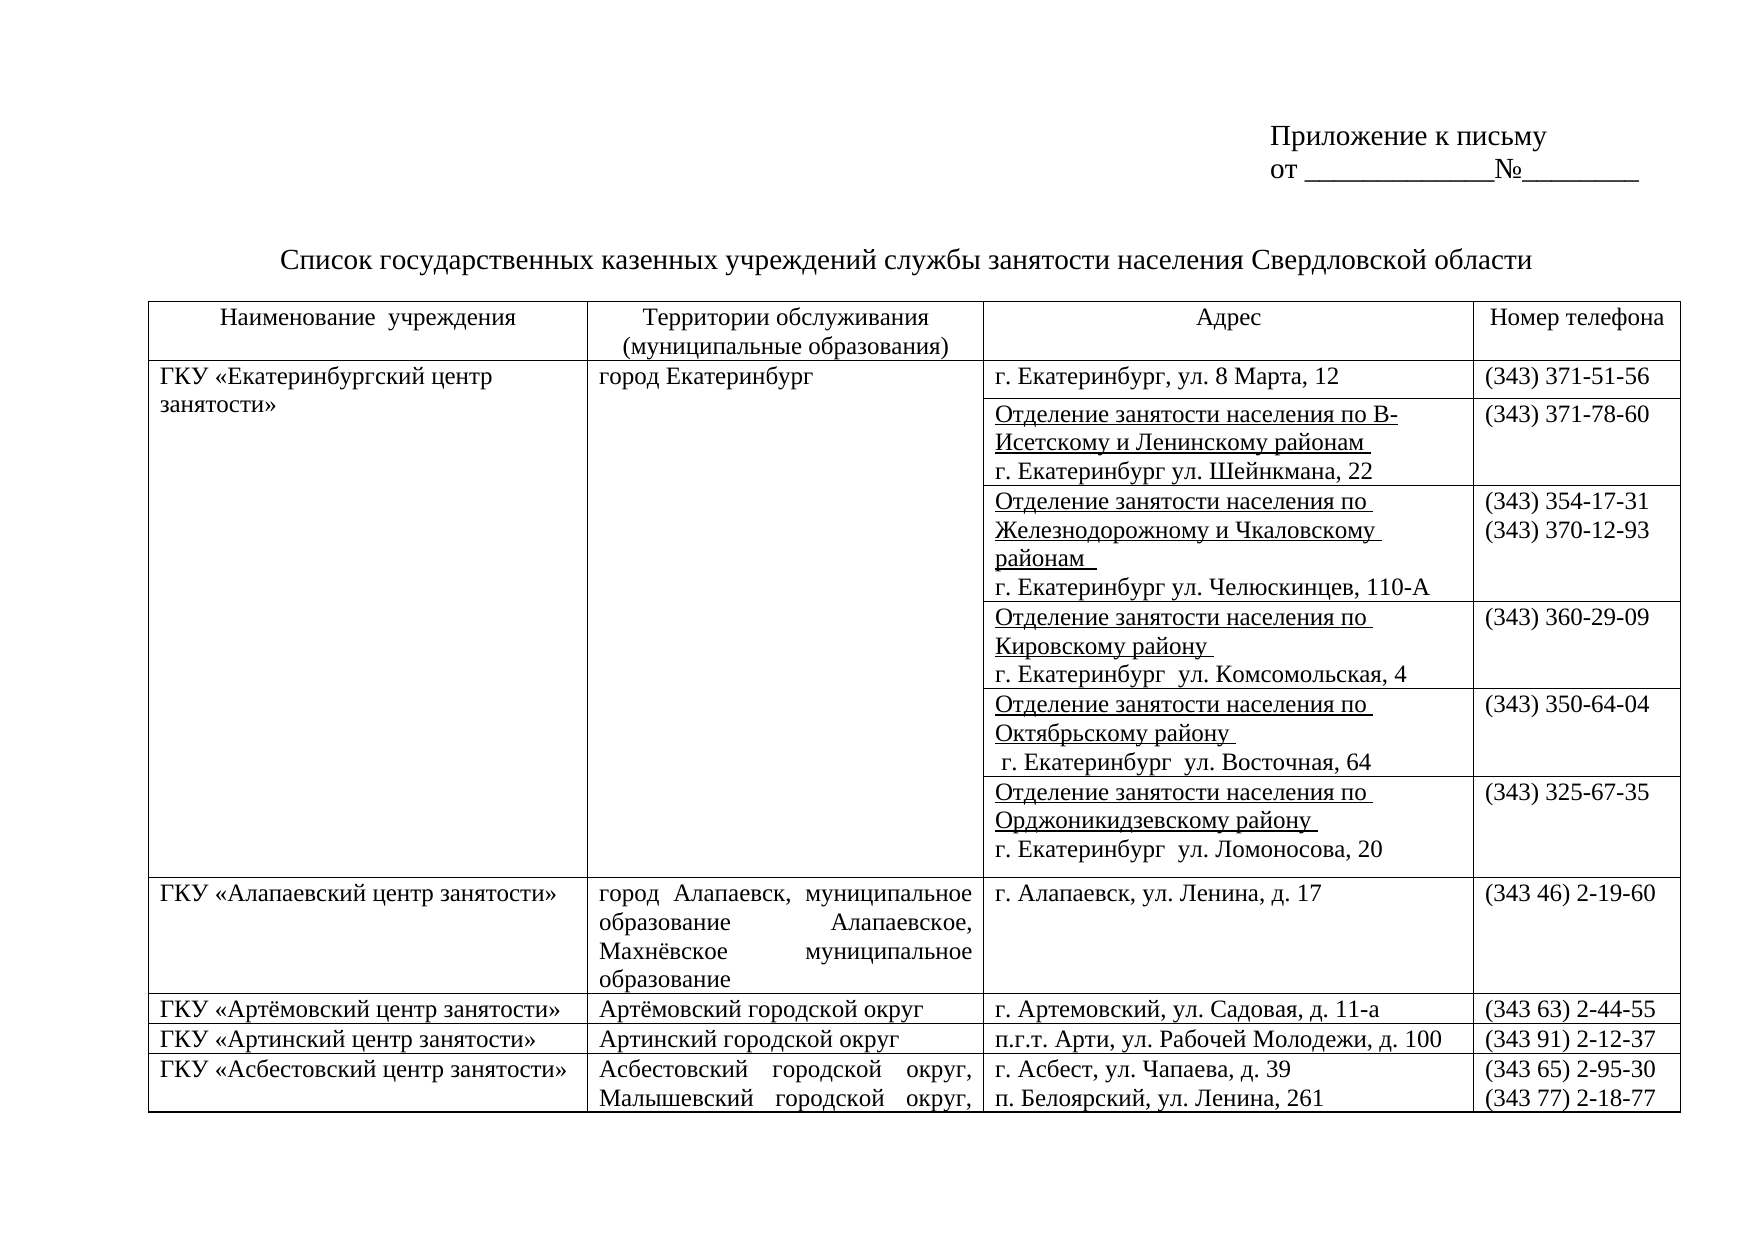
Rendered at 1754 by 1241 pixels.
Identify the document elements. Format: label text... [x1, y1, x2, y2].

text от _____________№________ [1270, 152, 1665, 185]
text Список государственных казенных учреждений службы занятости населения Свердловской области [148, 242, 1665, 275]
table_cell г. Алапаевск, ул. Ленина, д. 17 [984, 878, 1473, 993]
table_cell город Екатеринбург [588, 361, 983, 877]
table_header Номер телефона [1474, 302, 1680, 360]
table_cell (343 63) 2-44-55 [1474, 994, 1680, 1023]
table_cell (343 46) 2-19-60 [1474, 878, 1680, 993]
table_header Территории обслуживания (муниципальные образования) [588, 302, 983, 360]
table_cell (343 65) 2-95-30 (343 77) 2-18-77 [1474, 1054, 1680, 1111]
text Приложение к письму [1270, 118, 1665, 152]
table_cell (343) 354-17-31 (343) 370-12-93 [1474, 486, 1680, 601]
table_cell Артёмовский городской округ [588, 994, 983, 1023]
table_cell (343) 371-51-56 [1474, 361, 1680, 398]
table_cell (343 91) 2-12-37 [1474, 1024, 1680, 1053]
table_cell Артинский городской округ [588, 1024, 983, 1053]
table_cell ГКУ «Асбестовский центр занятости» [149, 1054, 587, 1111]
table_cell (343) 360-29-09 [1474, 602, 1680, 688]
table_cell Отделение занятости населения по В-Исетскому и Ленинскому районам г. Екатеринбург ул. Шейнкмана, 22 [984, 399, 1473, 485]
table_cell Отделение занятости населения по Октябрьскому району г. Екатеринбург ул. Восточная, 64 [984, 689, 1473, 776]
table_cell (343) 325-67-35 [1474, 777, 1680, 877]
table_cell ГКУ «Алапаевский центр занятости» [149, 878, 587, 993]
table_cell Отделение занятости населения по Орджоникидзевскому району г. Екатеринбург ул. Ломоносова, 20 [984, 777, 1473, 877]
table_header Наименование учреждения [149, 302, 587, 360]
table_cell г. Артемовский, ул. Садовая, д. 11-а [984, 994, 1473, 1023]
table_cell г. Екатеринбург, ул. 8 Марта, 12 [984, 361, 1473, 398]
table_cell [984, 1054, 1473, 1111]
table_header Адрес [984, 302, 1473, 360]
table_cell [588, 1054, 983, 1111]
table_cell ГКУ «Артинский центр занятости» [149, 1024, 587, 1053]
table_cell Отделение занятости населения по Железнодорожному и Чкаловскому районам г. Екатеринбург ул. Челюскинцев, 110-А [984, 486, 1473, 601]
table_cell Отделение занятости населения по Кировскому району г. Екатеринбург ул. Комсомольская, 4 [984, 602, 1473, 688]
table_cell город Алапаевск, муниципальное образование Алапаевское, Махнёвское муниципальное образование [588, 878, 983, 993]
table_cell (343) 371-78-60 [1474, 399, 1680, 485]
table_cell ГКУ «Екатеринбургский центр занятости» [149, 361, 587, 877]
table_cell ГКУ «Артёмовский центр занятости» [149, 994, 587, 1023]
table_cell (343) 350-64-04 [1474, 689, 1680, 776]
table_cell п.г.т. Арти, ул. Рабочей Молодежи, д. 100 [984, 1024, 1473, 1053]
